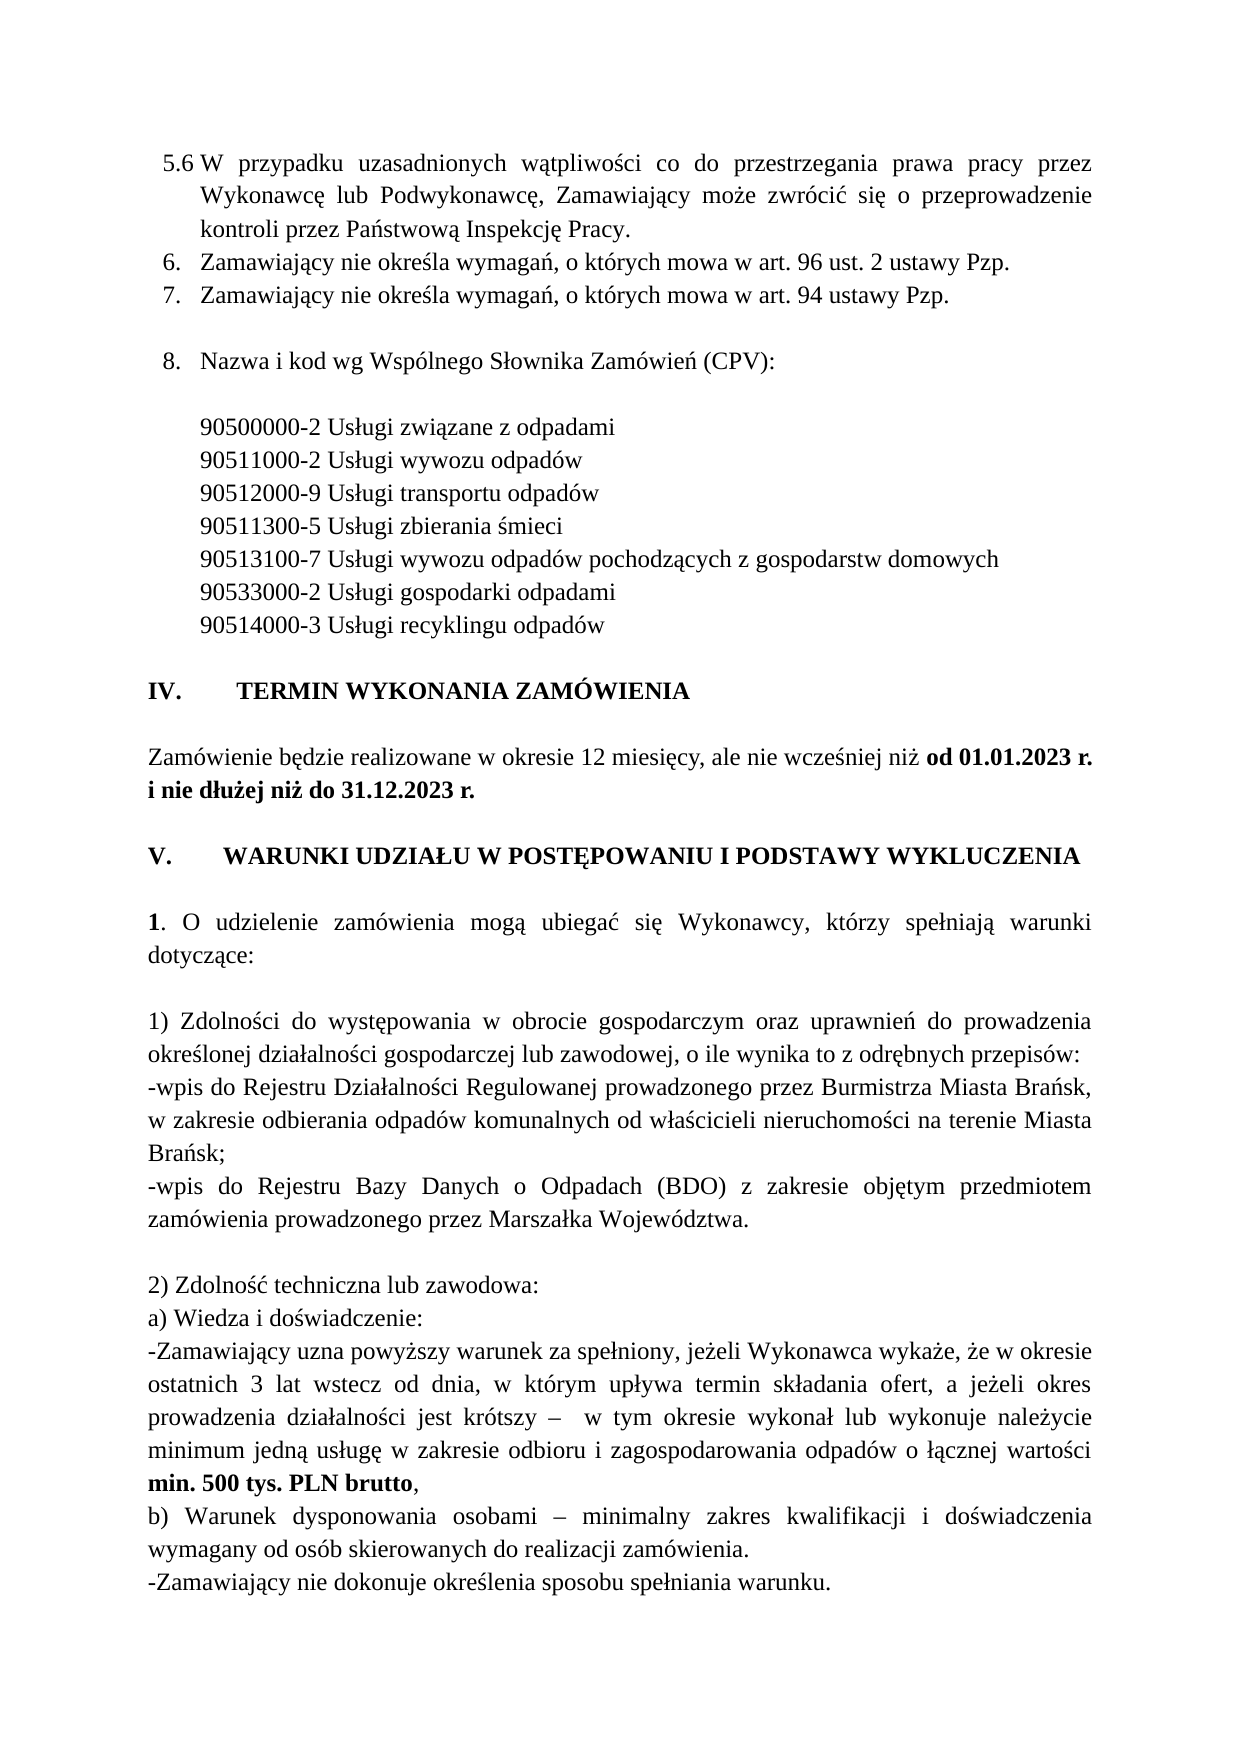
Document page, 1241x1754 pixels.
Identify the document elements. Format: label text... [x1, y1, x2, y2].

list Zamawiający nie określa wymagań, o których mowa w art. 96 ust. 2 ustawy Pzp. [162, 247, 1093, 275]
text a) Wiedza i doświadczenie: [148, 1303, 1093, 1332]
text Zamówienie będzie realizowane w okresie 12 miesięcy, ale nie wcześniej niż od 01.01.2023 r. i nie dłużej niż do 31.12.2023 r. [148, 742, 1093, 804]
text -wpis do Rejestru Bazy Danych o Odpadach (BDO) z zakresie objętym przedmiotem zamówienia prowadzonego przez Marszałka Województwa. [148, 1171, 1093, 1233]
list Nazwa i kod wg Wspólnego Słownika Zamówień (CPV): [162, 346, 1093, 374]
text -Zamawiający nie dokonuje określenia sposobu spełniania warunku. [148, 1567, 1093, 1596]
list WARUNKI UDZIAŁU W POSTĘPOWANIU I PODSTAWY WYKLUCZENIA [148, 841, 1093, 870]
text -Zamawiający uzna powyższy warunek za spełniony, jeżeli Wykonawca wykaże, że w okresie ostatnich 3 lat wstecz od dnia, w którym upływa termin składania ofert, a jeżeli okres prowadzenia działalności jest krótszy – w tym okresie wykonał lub wykonuje należycie minimum jedną usługę w zakresie odbioru i zagospodarowania odpadów o łącznej wartości min. 500 tys. PLN brutto, [148, 1336, 1093, 1497]
text 90513100-7 Usługi wywozu odpadów pochodzących z gospodarstw domowych [200, 544, 1093, 573]
text 90533000-2 Usługi gospodarki odpadami [200, 577, 1093, 606]
list W przypadku uzasadnionych wątpliwości co do przestrzegania prawa pracy przez Wykonawcę lub Podwykonawcę, Zamawiający może zwrócić się o przeprowadzenie kontroli przez Państwową Inspekcję Pracy. [162, 148, 1093, 242]
list Zamawiający nie określa wymagań, o których mowa w art. 94 ustawy Pzp. [162, 280, 1093, 308]
text 90511000-2 Usługi wywozu odpadów [200, 445, 1093, 473]
text b) Warunek dysponowania osobami – minimalny zakres kwalifikacji i doświadczenia wymagany od osób skierowanych do realizacji zamówienia. [148, 1501, 1093, 1563]
text 1) Zdolności do występowania w obrocie gospodarczym oraz uprawnień do prowadzenia określonej działalności gospodarczej lub zawodowej, o ile wynika to z odrębnych przepisów: [148, 1006, 1093, 1068]
text 90511300-5 Usługi zbierania śmieci [200, 511, 1093, 539]
text -wpis do Rejestru Działalności Regulowanej prowadzonego przez Burmistrza Miasta Brańsk, w zakresie odbierania odpadów komunalnych od właścicieli nieruchomości na terenie Miasta Brańsk; [148, 1072, 1093, 1167]
text 1. O udzielenie zamówienia mogą ubiegać się Wykonawcy, którzy spełniają warunki dotyczące: [148, 907, 1093, 969]
text 90514000-3 Usługi recyklingu odpadów [200, 610, 1093, 639]
text 2) Zdolność techniczna lub zawodowa: [148, 1270, 1093, 1299]
text 90512000-9 Usługi transportu odpadów [200, 478, 1093, 507]
text 90500000-2 Usługi związane z odpadami [200, 412, 1093, 441]
list TERMIN WYKONANIA ZAMÓWIENIA [148, 676, 1093, 705]
